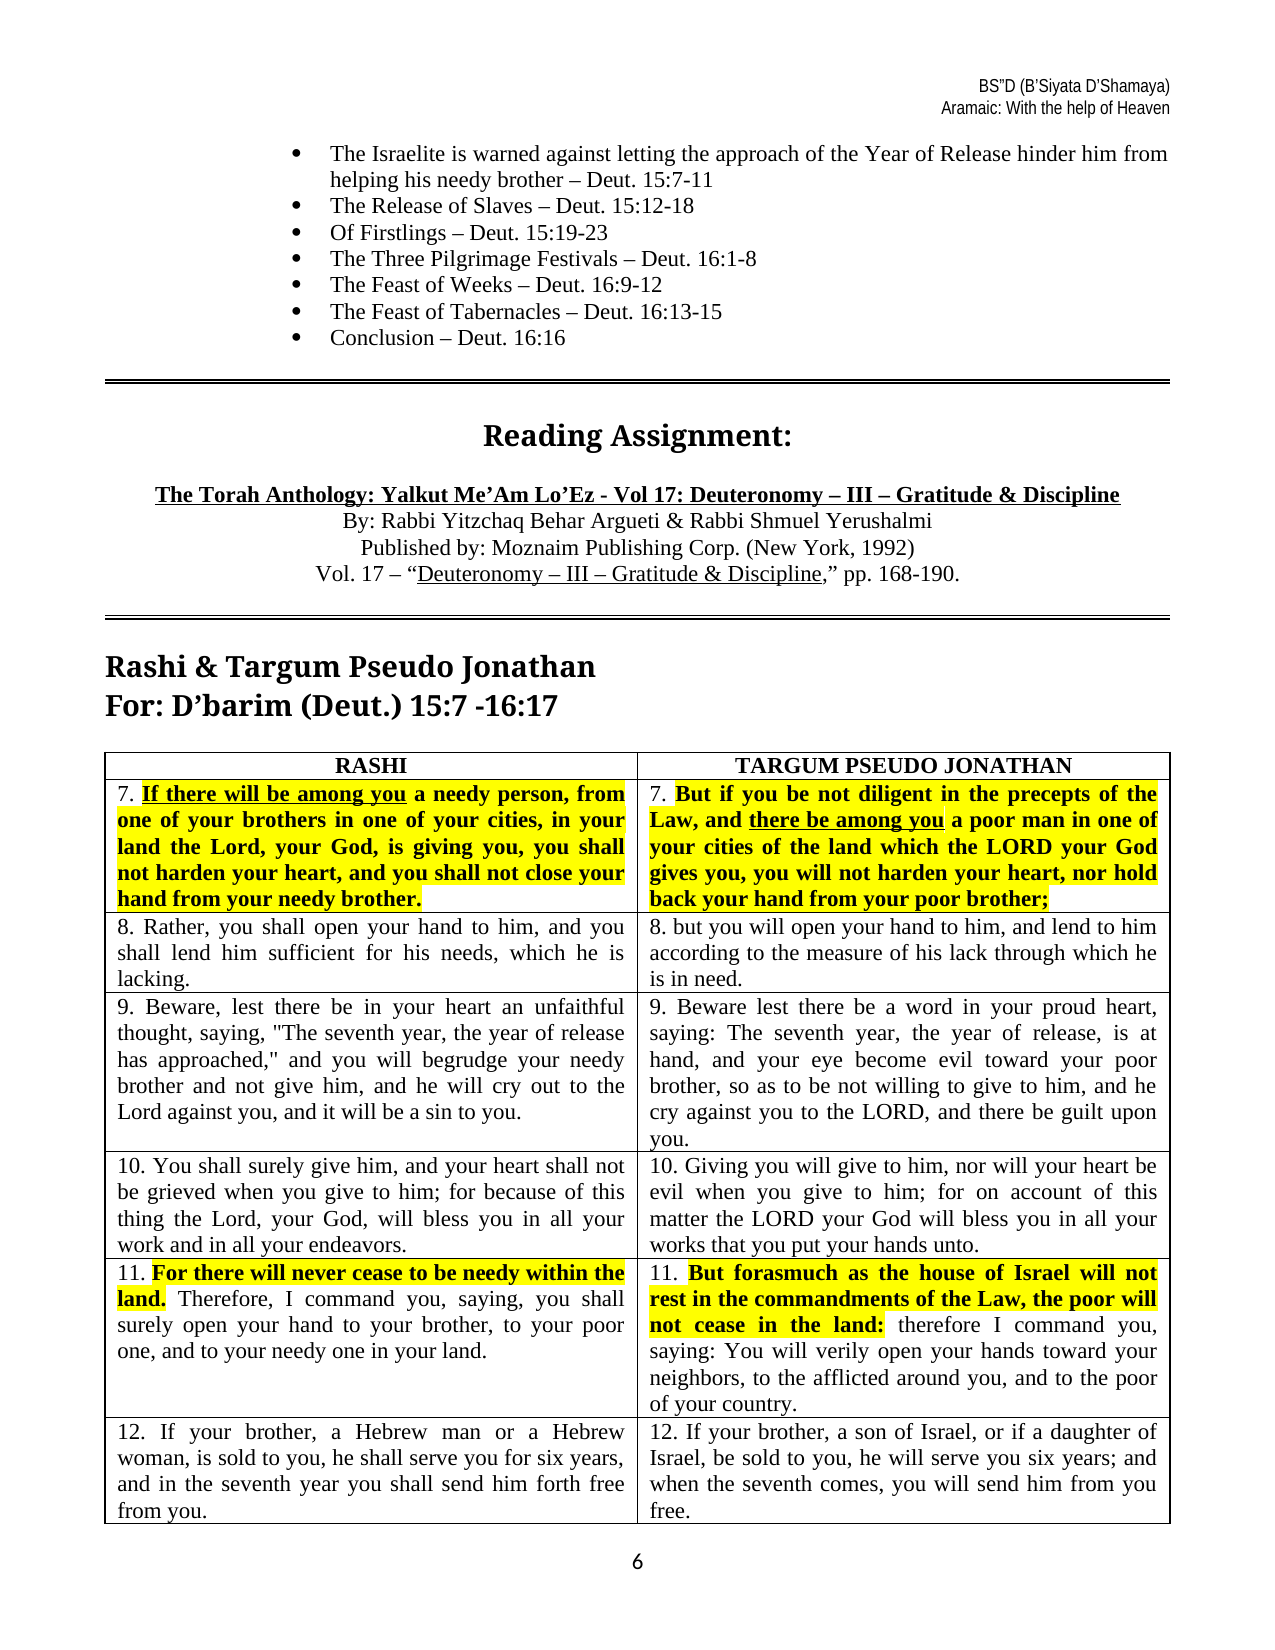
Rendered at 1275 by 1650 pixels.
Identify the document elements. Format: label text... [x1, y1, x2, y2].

table_header RASHI [106, 753, 637, 779]
text Published by: Moznaim Publishing Corp. (New York, 1992) [105, 534, 1170, 560]
list The Israelite is warned against letting the approach of the Year of Release hinder him from helping his needy brother – Deut. 15:7-11 [292, 140, 1170, 192]
table_cell 8. but you will open your hand to him, and lend to him according to the measure of his lack through which he is in need. [638, 913, 1169, 992]
table_cell 11. For there will never cease to be needy within the land. Therefore, I command you, saying, you shall surely open your hand to your brother, to your poor one, and to your needy one in your land. [106, 1259, 637, 1417]
text For: D’barim (Deut.) ‎15:7 -16:17‎ [105, 686, 1170, 725]
table_cell 10. Giving you will give to him, nor will your heart be evil when you give to him; for on account of this matter the LORD your God will bless you in all your works that you put your hands unto. [638, 1152, 1169, 1257]
list The Release of Slaves – Deut. 15:12-18 [292, 192, 1170, 219]
table_cell 10. You shall surely give him, and your heart shall not be grieved when you give to him; for because of this thing the Lord, your God, will bless you in all your work and in all your endeavors. [106, 1152, 637, 1257]
list Conclusion – Deut. 16:16 [292, 324, 1170, 351]
table_cell 12. If your brother, a son of Israel, or if a daughter of Israel, be sold to you, he will serve you six years; and when the seventh comes, you will send him from you free. [638, 1418, 1169, 1523]
list The Three Pilgrimage Festivals – Deut. 16:1-8 [292, 245, 1170, 271]
list The Feast of Tabernacles – Deut. 16:13-15 [292, 298, 1170, 324]
text Reading Assignment: [105, 415, 1170, 454]
list Of Firstlings – Deut. 15:19-23 [292, 219, 1170, 245]
table_cell 9. Beware, lest there be in your heart an unfaithful thought, saying, "The seventh year, the year of release has approached," and you will begrudge your needy brother and not give him, and he will cry out to the Lord against you, and it will be a sin to you. [106, 993, 637, 1151]
table_cell 9. Beware lest there be a word in your proud heart, saying: The seventh year, the year of release, is at hand, and your eye become evil toward your poor brother, so as to be not willing to give to him, and he cry against you to the LORD, and there be guilt upon you. [638, 993, 1169, 1151]
table_cell 7. But if you be not diligent in the precepts of the Law, and there be among you a poor man in one of your cities of the land which the LORD your God gives you, you will not harden your heart, nor hold back your hand from your poor brother; [1049, 780, 1169, 912]
list The Feast of Weeks – Deut. 16:9-12 [292, 271, 1170, 298]
table_cell 7. If there will be among you a needy person, from one of your brothers in one of your cities, in your land the Lord, your God, is giving you, you shall not harden your heart, and you shall not close your hand from your needy brother. [422, 780, 637, 912]
text By: Rabbi Yitzchaq Behar Argueti & Rabbi Shmuel Yerushalmi [105, 507, 1170, 534]
table_cell 8. Rather, you shall open your hand to him, and you shall lend him sufficient for his needs, which he is lacking. [106, 913, 637, 992]
text Rashi & Targum Pseudo Jonathan [105, 646, 1170, 686]
table_header TARGUM PSEUDO JONATHAN [638, 753, 1169, 779]
text The Torah Anthology: Yalkut Me’Am Lo’Ez - Vol 17: Deuteronomy – III – Gratitude & Discipline [105, 481, 1170, 507]
table_cell 12. If your brother, a Hebrew man or a Hebrew woman, is sold to you, he shall serve you for six years, and in the seventh year you shall send him forth free from you. [106, 1418, 637, 1523]
text Vol. 17 – “Deuteronomy – III – Gratitude & Discipline,” pp. 168-190. [105, 560, 1170, 586]
table_cell 11. But forasmuch as the house of Israel will not rest in the commandments of the Law, the poor will not cease in the land: therefore I command you, saying: You will verily open your hands toward your neighbors, to the afflicted around you, and to the poor of your country. [638, 1259, 1169, 1417]
